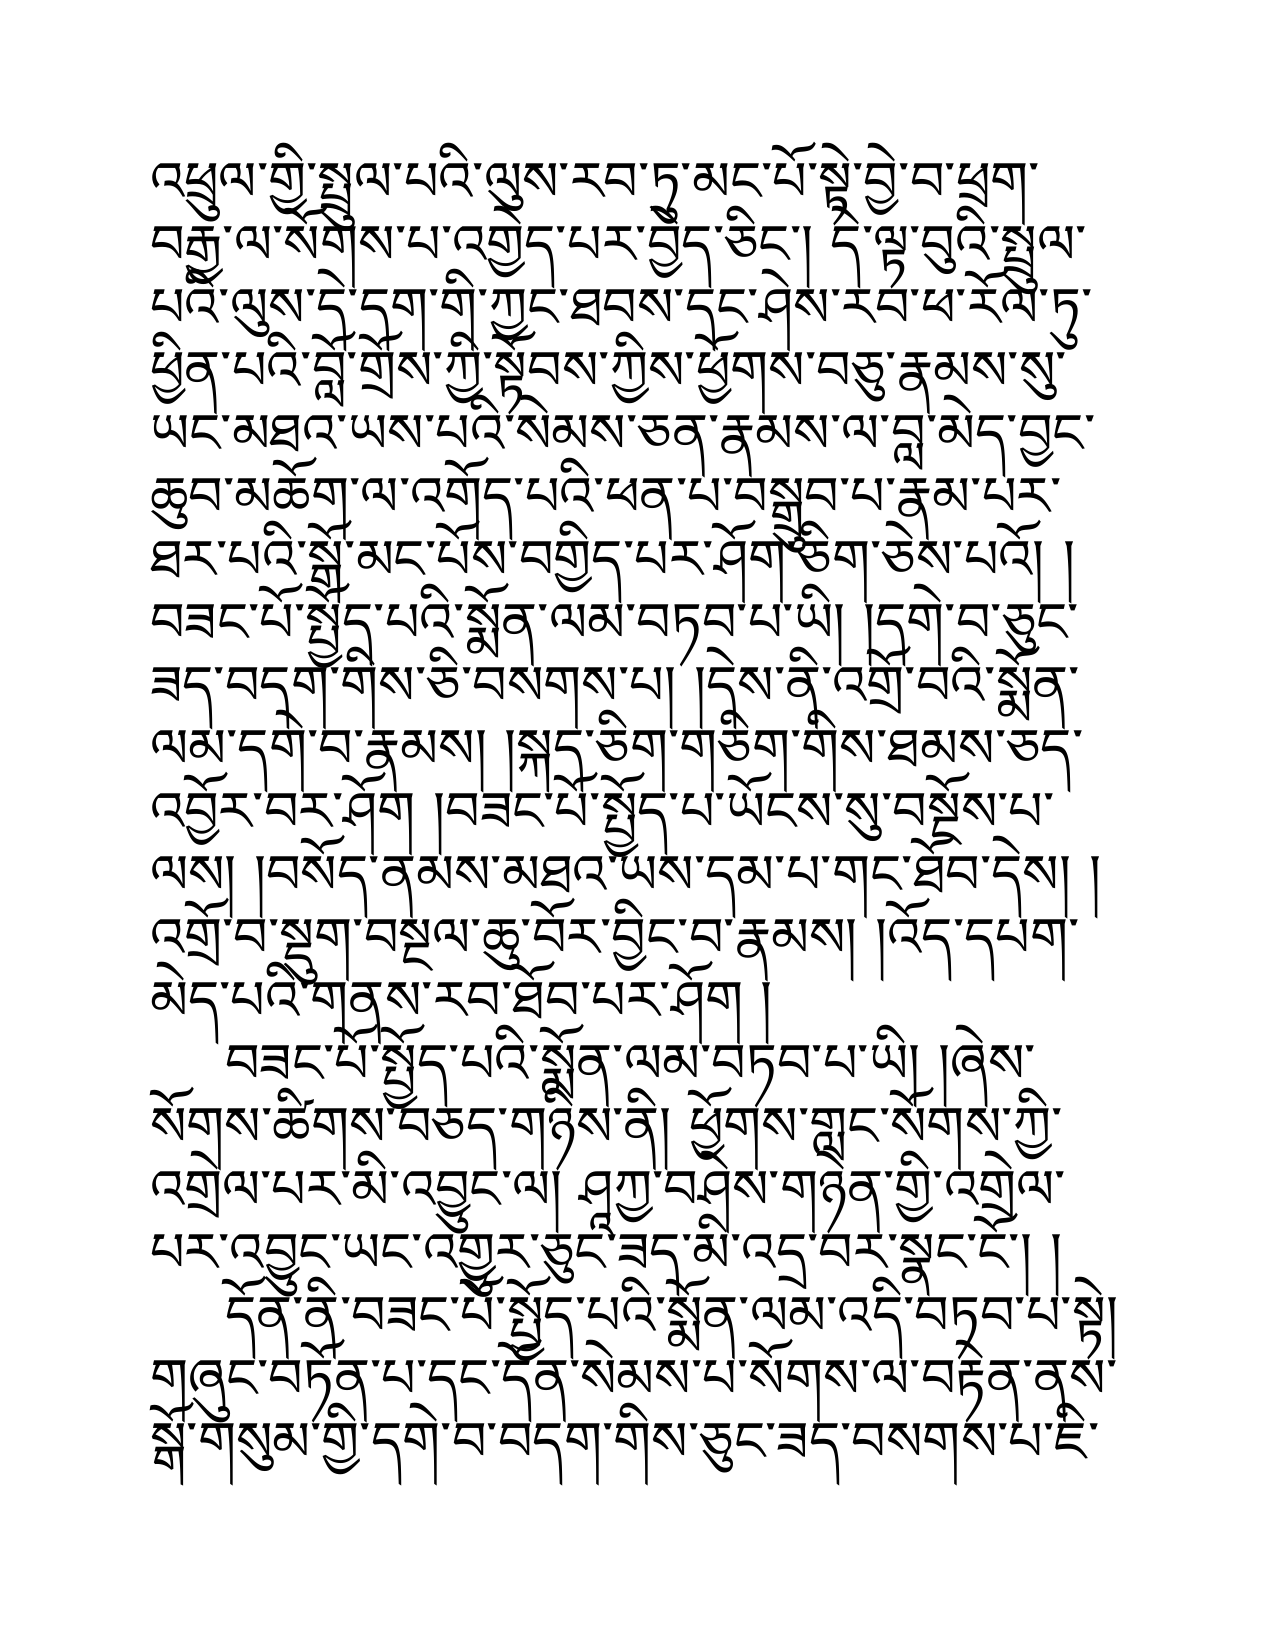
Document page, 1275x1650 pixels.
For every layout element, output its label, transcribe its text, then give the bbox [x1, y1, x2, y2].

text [150, 1284, 1125, 1473]
text བཟང་པོ་སྤྱོད་པའི་སྨོན་ལམ་བཏབ་པ་ཡི། །ཞེས་སོགས་ཚིགས་བཅད་གཉིས་ནི། ཕྱོགས་གླང་སོགས་ཀྱི་འགྲེལ་པར་མི་འབྱུང་ལ། ཤཱཀྱ་བཤེས་གཉེན་གྱི་འགྲེལ་པར་འབྱུང་ཡང་འགྱུར་ཅུང་ཟད་མི་འདྲ་བར་སྣང་ངོ༌། ། [150, 1032, 1125, 1284]
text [150, 150, 1125, 591]
text བཟང་པོ་སྤྱོད་པའི་སྨོན་ལམ་བཏབ་པ་ཡི། །དགེ་བ་ཅུང་ཟད་བདག་གིས་ཅི་བསགས་པ། །དེས་ནི་འགྲོ་བའི་སྨོན་ལམ་དགེ་བ་རྣམས། །སྐད་ཅིག་གཅིག་གིས་ཐམས་ཅད་འབྱོར་བར་ཤོག །བཟང་པོ་སྤྱོད་པ་ཡོངས་སུ་བསྔོས་པ་ལས། །བསོད་ནམས་མཐའ་ཡས་དམ་པ་གང་ཐོབ་དེས། །འགྲོ་བ་སྡུག་བསྔལ་ཆུ་བོར་བྱིང་བ་རྣམས། །འོད་དཔག་མེད་པའི་གནས་རབ་ཐོབ་པར་ཤོག ། [150, 591, 1125, 1032]
